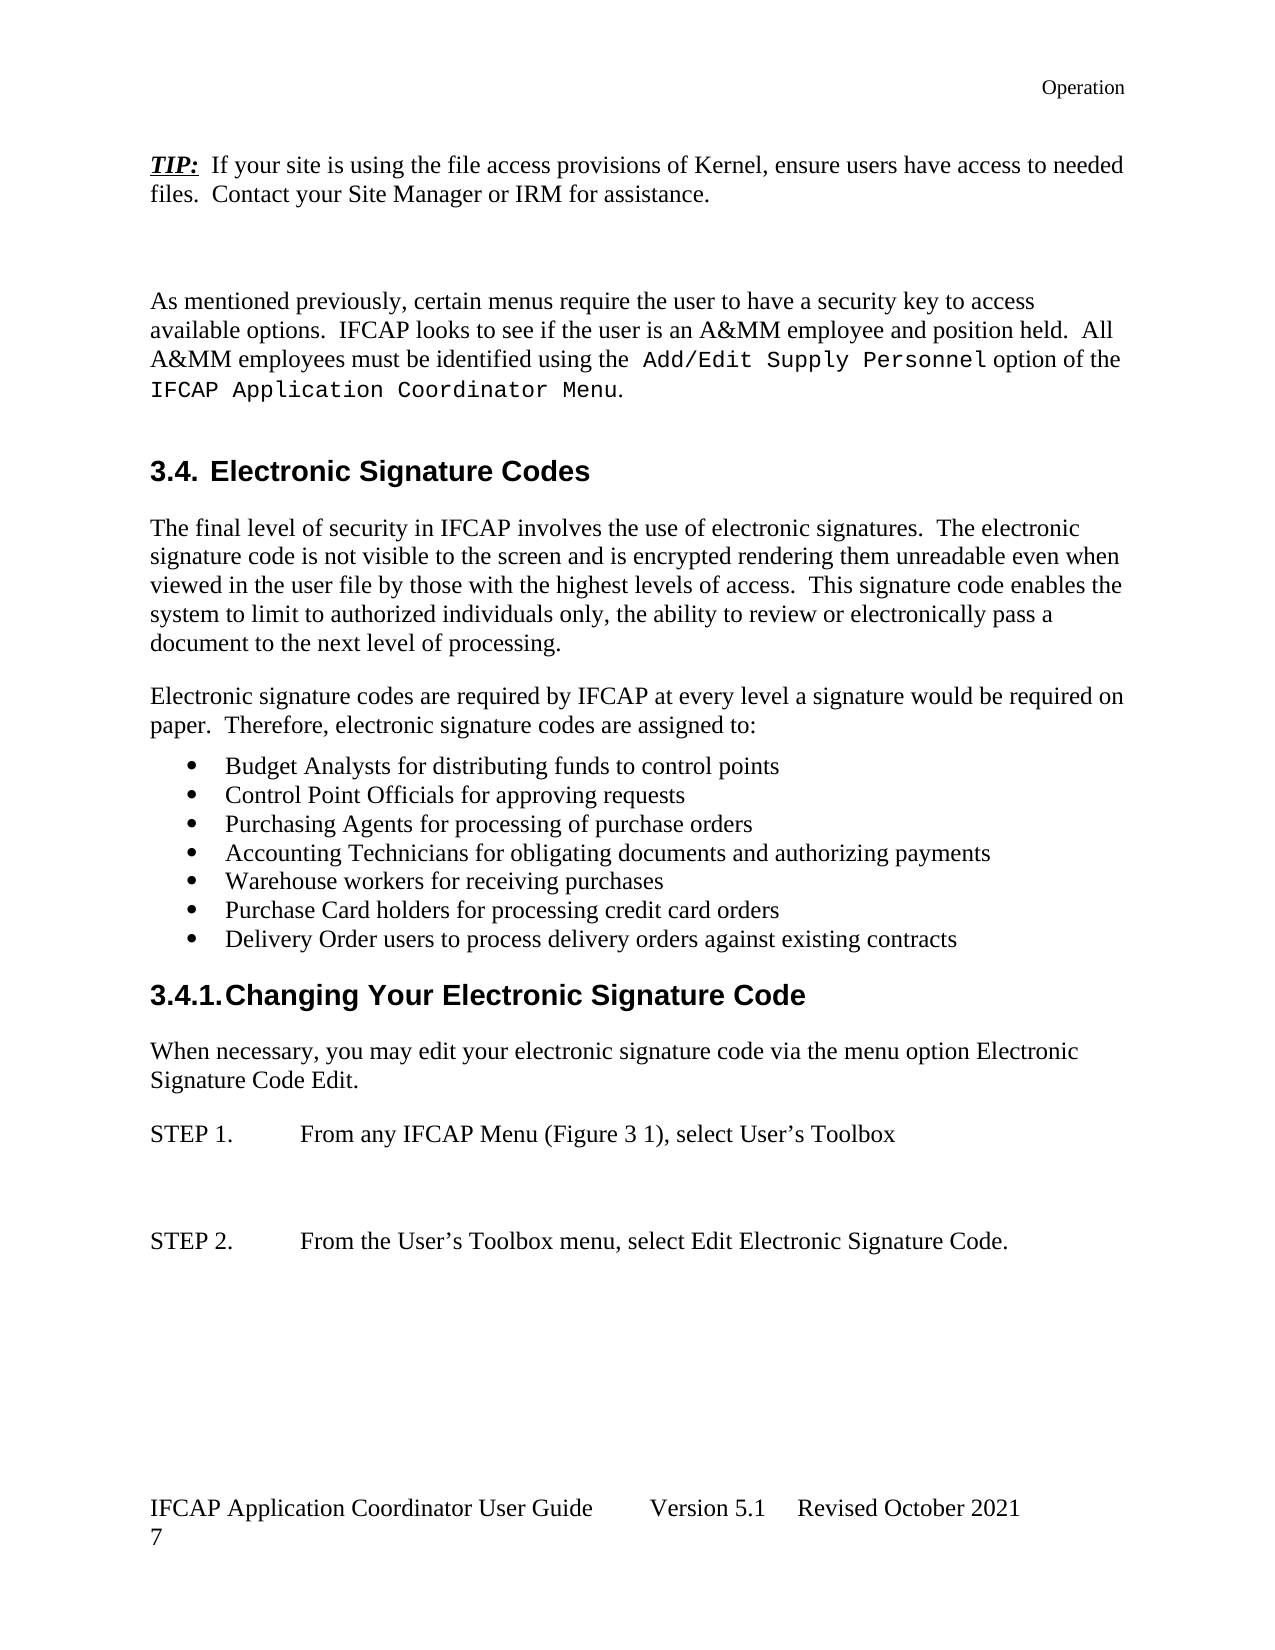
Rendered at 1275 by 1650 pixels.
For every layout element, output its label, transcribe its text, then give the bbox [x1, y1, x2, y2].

subtitle Changing Your Electronic Signature Code [150, 978, 1125, 1011]
list Warehouse workers for receiving purchases [187, 866, 1125, 895]
list Purchasing Agents for processing of purchase orders [187, 809, 1125, 838]
text TIP: If your site is using the file access provisions of Kernel, ensure users have access to needed files. Contact your Site Manager or IRM for assistance. [150, 150, 1125, 207]
list Accounting Technicians for obligating documents and authorizing payments [187, 838, 1125, 866]
list Control Point Officials for approving requests [187, 780, 1125, 809]
subtitle Electronic Signature Codes [150, 454, 1125, 488]
list Budget Analysts for distributing funds to control points [187, 751, 1125, 780]
text The final level of security in IFCAP involves the use of electronic signatures. The electronic signature code is not visible to the screen and is encrypted rendering them unreadable even when viewed in the user file by those with the highest levels of access. This signature code enables the system to limit to authorized individuals only, the ability to review or electronically pass a document to the next level of processing. [150, 513, 1125, 656]
list Purchase Card holders for processing credit card orders [187, 895, 1125, 924]
text STEP 1. From any IFCAP Menu (Figure 3 1), select User’s Toolbox [150, 1119, 1125, 1147]
text STEP 2. From the User’s Toolbox menu, select Edit Electronic Signature Code. [150, 1226, 1125, 1255]
text As mentioned previously, certain menus require the user to have a security key to access available options. IFCAP looks to see if the user is an A&MM employee and position held. All A&MM employees must be identified using the Add/Edit Supply Personnel option of the IFCAP Application Coordinator Menu. [150, 286, 1125, 404]
text Electronic signature codes are required by IFCAP at every level a signature would be required on paper. Therefore, electronic signature codes are assigned to: [150, 681, 1125, 739]
list Delivery Order users to process delivery orders against existing contracts [187, 924, 1125, 953]
text When necessary, you may edit your electronic signature code via the menu option Electronic Signature Code Edit. [150, 1036, 1125, 1094]
